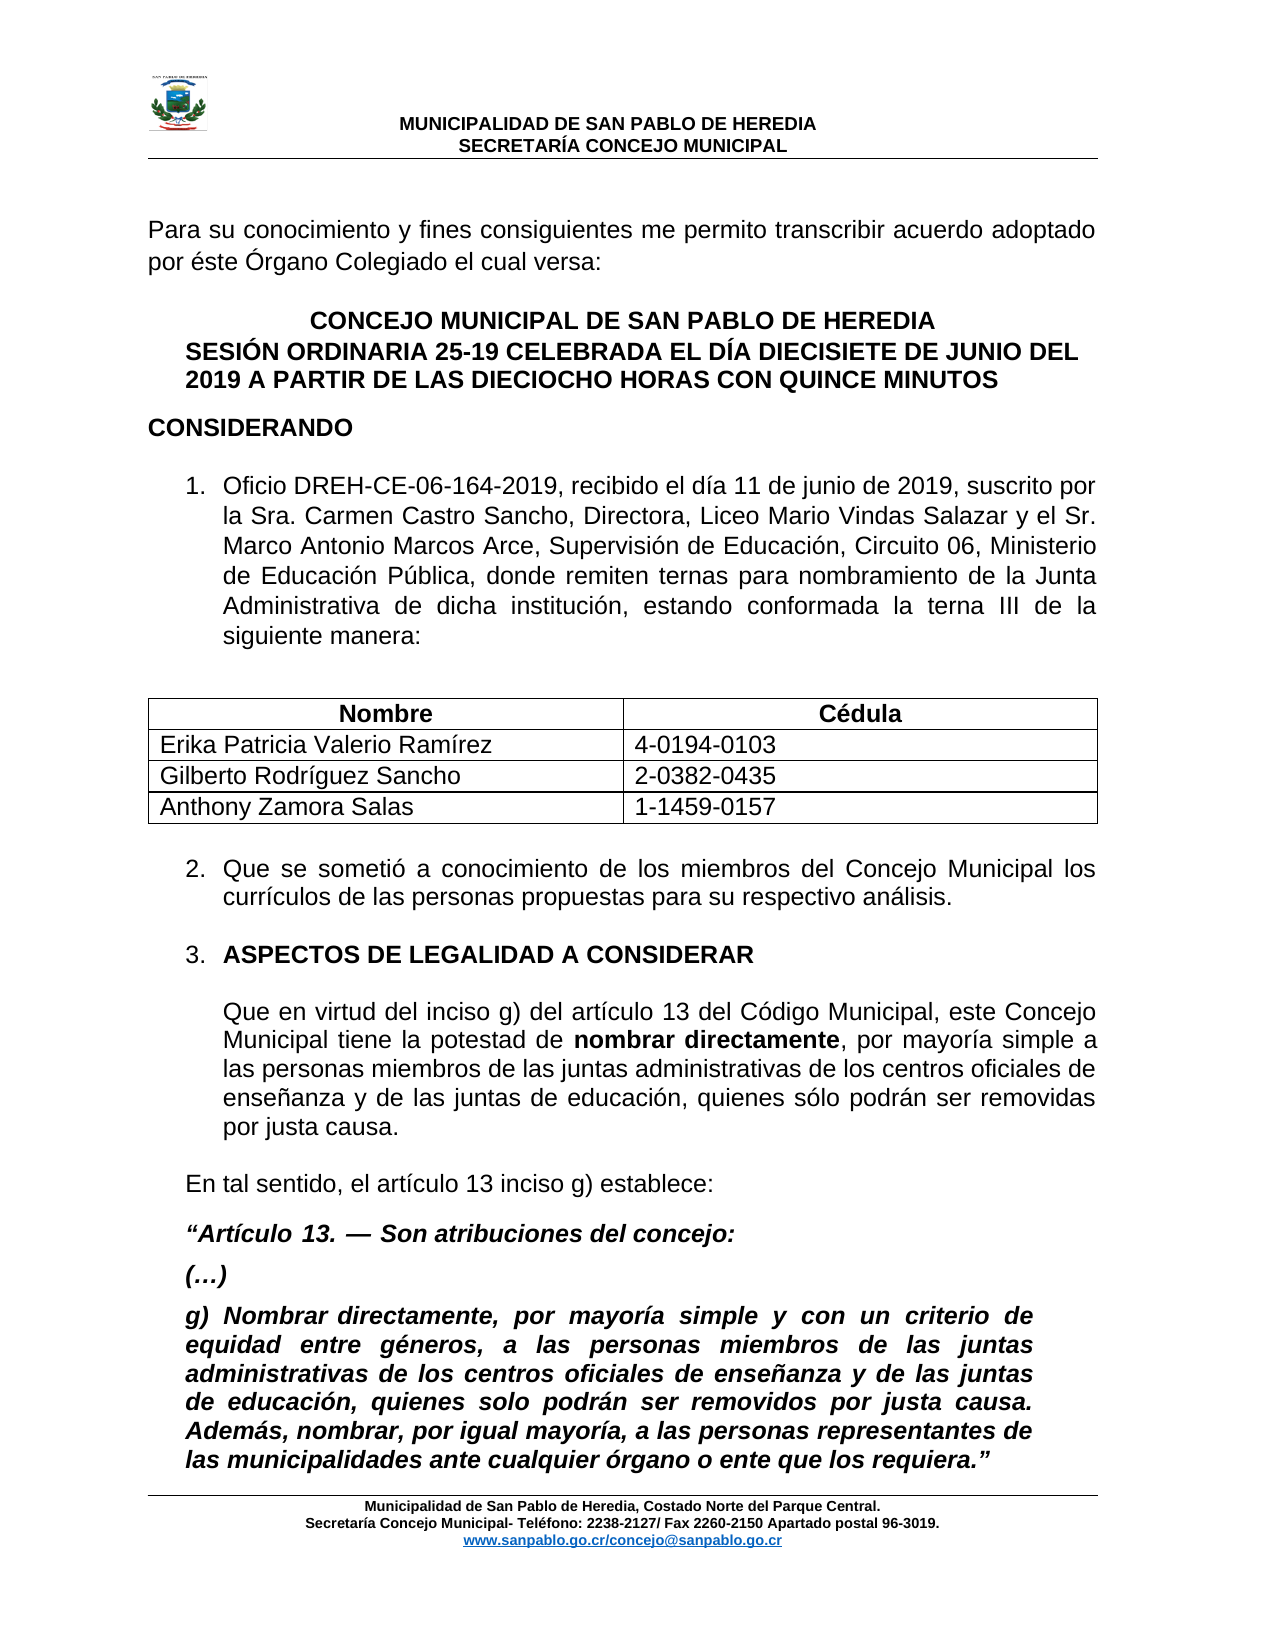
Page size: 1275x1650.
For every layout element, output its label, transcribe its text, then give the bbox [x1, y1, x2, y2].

table_cell Anthony Zamora Salas [149, 793, 623, 822]
table_cell Erika Patricia Valerio Ramírez [149, 730, 623, 760]
text g) Nombrar directamente, por mayoría simple y con un criterio de equidad entre géneros, a las personas miembros de las juntas administrativas de los centros oficiales de enseñanza y de las juntas de educación, quienes solo podrán ser removidos por justa causa. Además, nombrar, por igual mayoría, a las personas representantes de las municipalidades ante cualquier órgano o ente que los requiera.” [185, 1301, 1037, 1474]
text SESIÓN ORDINARIA 25-19 CELEBRADA EL DÍA DIECISIETE DE JUNIO DEL 2019 A PARTIR DE LAS DIECIOCHO HORAS CON QUINCE MINUTOS [185, 337, 1098, 394]
list ASPECTOS DE LEGALIDAD A CONSIDERAR [185, 940, 1098, 968]
table_header Cédula [624, 699, 1097, 729]
text En tal sentido, el artículo 13 inciso g) establece: [185, 1169, 1098, 1198]
table_header Nombre [149, 699, 623, 729]
list Oficio DREH-CE-06-164-2019, recibido el día 11 de junio de 2019, suscrito por la Sra. Carmen Castro Sancho, Directora, Liceo Mario Vindas Salazar y el Sr. Marco Antonio Marcos Arce, Supervisión de Educación, Circuito 06, Ministerio de Educación Pública, donde remiten ternas para nombramiento de la Junta Administrativa de dicha institución, estando conformada la terna III de la siguiente manera: [185, 471, 1098, 650]
text CONCEJO MUNICIPAL DE SAN PABLO DE HEREDIA [148, 306, 1098, 334]
text (…) [185, 1260, 1037, 1289]
text Para su conocimiento y fines consiguientes me permito transcribir acuerdo adoptado por éste Órgano Colegiado el cual versa: [148, 216, 1098, 275]
table_cell 1-1459-0157 [624, 793, 1097, 822]
table_cell Gilberto Rodríguez Sancho [149, 761, 623, 791]
text CONSIDERANDO [148, 413, 1098, 442]
list Que se sometió a conocimiento de los miembros del Concejo Municipal los currículos de las personas propuestas para su respectivo análisis. [185, 853, 1098, 911]
table_cell 4-0194-0103 [624, 730, 1097, 760]
table_cell 2-0382-0435 [624, 761, 1097, 791]
text “Artículo 13. — Son atribuciones del concejo: [185, 1219, 1037, 1247]
text Que en virtud del inciso g) del artículo 13 del Código Municipal, este Concejo Municipal tiene la potestad de nombrar directamente, por mayoría simple a las personas miembros de las juntas administrativas de los centros oficiales de enseñanza y de las juntas de educación, quienes sólo podrán ser removidas por justa causa. [223, 997, 1098, 1140]
